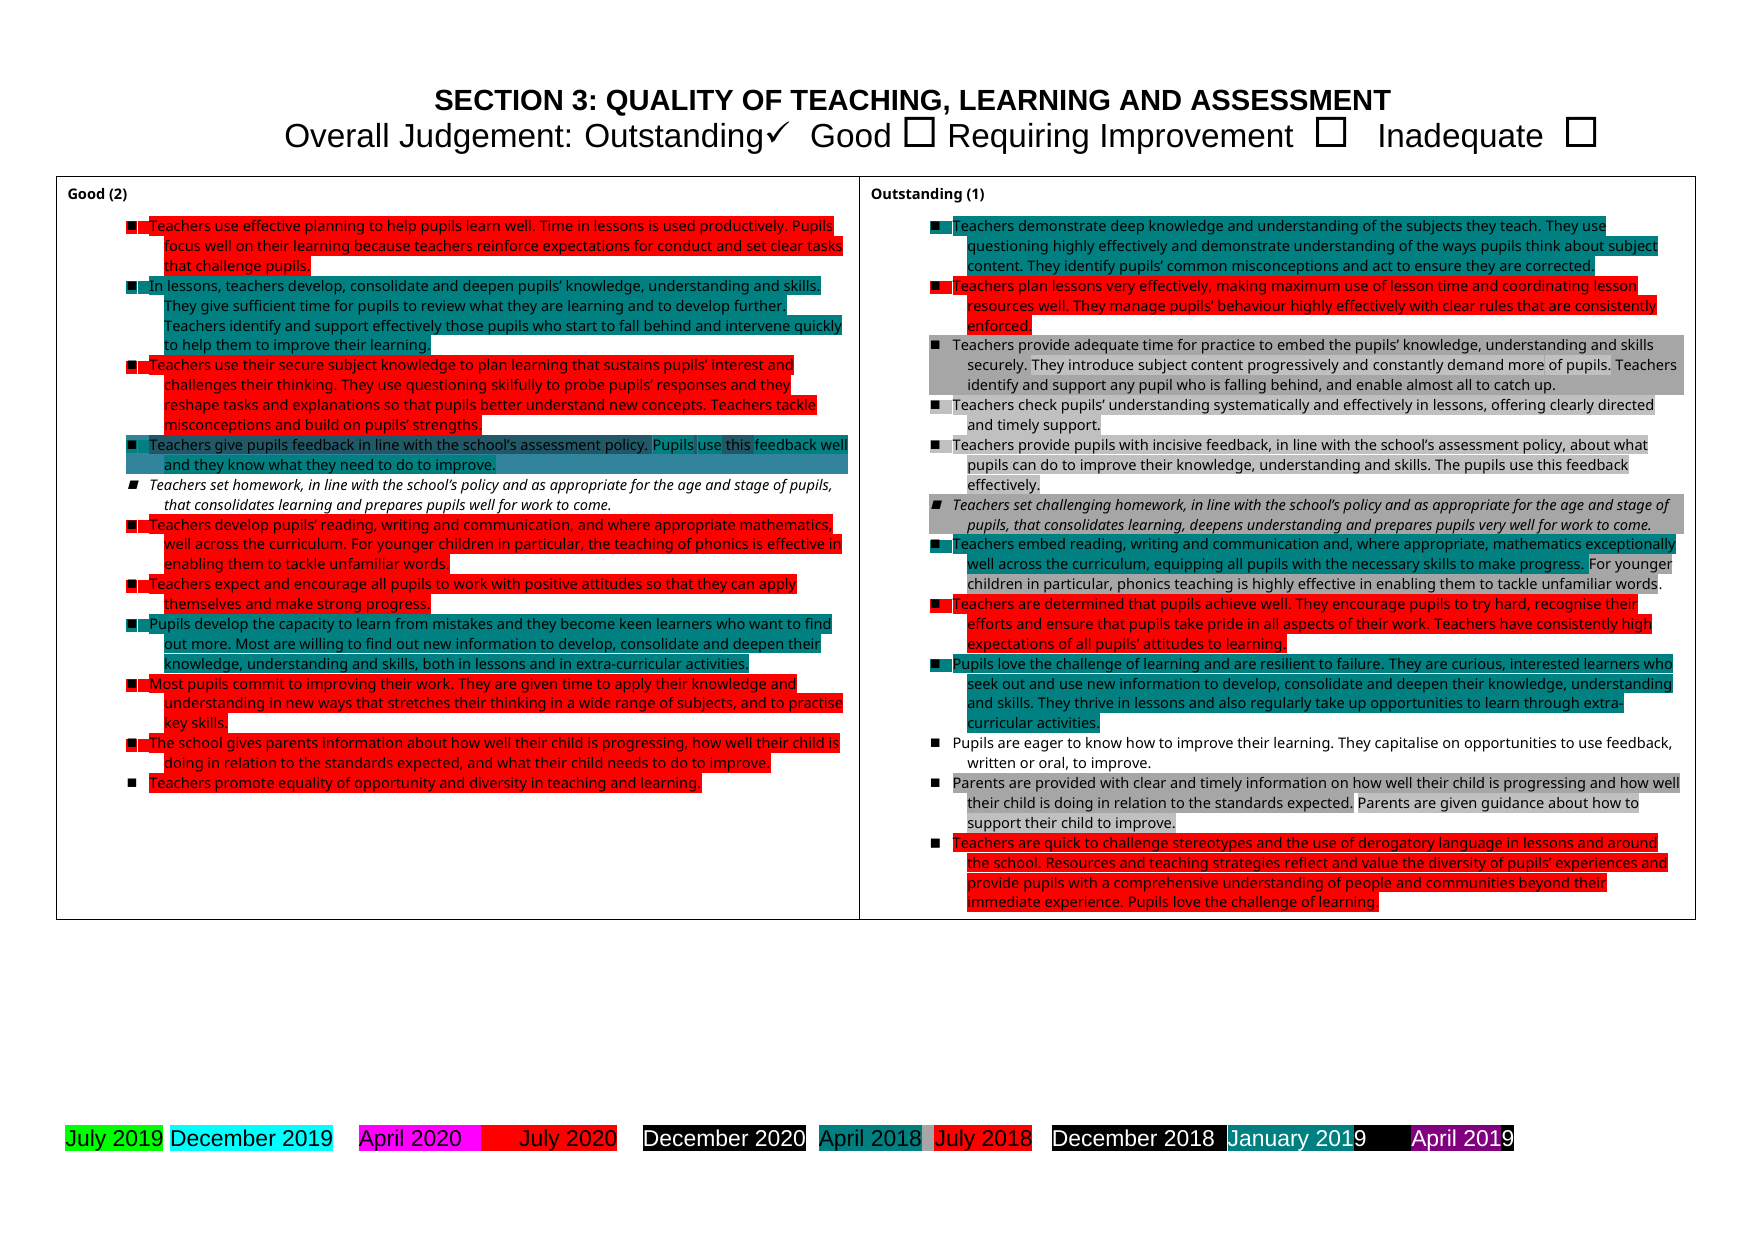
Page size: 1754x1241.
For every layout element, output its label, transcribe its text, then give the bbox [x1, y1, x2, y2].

table_header Good (2) Teachers use effective planning to help pupils learn well. Time in lessons is used productively. Pupils focus well on their learning because teachers reinforce expectations for conduct and set clear tasks that challenge pupils. In lessons, teachers develop, consolidate and deepen pupils’ knowledge, understanding and skills. They give sufficient time for pupils to review what they are learning and to develop further. Teachers identify and support effectively those pupils who start to fall behind and intervene quickly to help them to improve their learning. Teachers use their secure subject knowledge to plan learning that sustains pupils’ interest and challenges their thinking. They use questioning skilfully to probe pupils’ responses and they reshape tasks and explanations so that pupils better understand new concepts. Teachers tackle misconceptions and build on pupils’ strengths. Teachers give pupils feedback in line with the school’s assessment policy. Pupils use this feedback well and they know what they need to do to improve. Teachers set homework, in line with the school’s policy and as appropriate for the age and stage of pupils, that consolidates learning and prepares pupils well for work to come. Teachers develop pupils’ reading, writing and communication, and where appropriate mathematics, well across the curriculum. For younger children in particular, the teaching of phonics is effective in enabling them to tackle unfamiliar words. Teachers expect and encourage all pupils to work with positive attitudes so that they can apply themselves and make strong progress. Pupils develop the capacity to learn from mistakes and they become keen learners who want to find out more. Most are willing to find out new information to develop, consolidate and deepen their knowledge, understanding and skills, both in lessons and in extra-curricular activities. Most pupils commit to improving their work. They are given time to apply their knowledge and understanding in new ways that stretches their thinking in a wide range of subjects, and to practise key skills. The school gives parents information about how well their child is progressing, how well their child is doing in relation to the standards expected, and what their child needs to do to improve. Teachers promote equality of opportunity and diversity in teaching and learning. [57, 177, 859, 918]
text Overall Judgement: Outstanding Good Requiring Improvement Inadequate [89, 117, 1695, 157]
text SECTION 3: QUALITY OF TEACHING, LEARNING AND ASSESSMENT [359, 83, 1695, 117]
table_header Outstanding (1) Teachers demonstrate deep knowledge and understanding of the subjects they teach. They use questioning highly effectively and demonstrate understanding of the ways pupils think about subject content. They identify pupils’ common misconceptions and act to ensure they are corrected. Teachers plan lessons very effectively, making maximum use of lesson time and coordinating lesson resources well. They manage pupils’ behaviour highly effectively with clear rules that are consistently enforced. Teachers provide adequate time for practice to embed the pupils’ knowledge, understanding and skills securely. They introduce subject content progressively and constantly demand more of pupils. Teachers identify and support any pupil who is falling behind, and enable almost all to catch up. Teachers check pupils’ understanding systematically and effectively in lessons, offering clearly directed and timely support. Teachers provide pupils with incisive feedback, in line with the school’s assessment policy, about what pupils can do to improve their knowledge, understanding and skills. The pupils use this feedback effectively. Teachers set challenging homework, in line with the school’s policy and as appropriate for the age and stage of pupils, that consolidates learning, deepens understanding and prepares pupils very well for work to come. Teachers embed reading, writing and communication and, where appropriate, mathematics exceptionally well across the curriculum, equipping all pupils with the necessary skills to make progress. For younger children in particular, phonics teaching is highly effective in enabling them to tackle unfamiliar words. Teachers are determined that pupils achieve well. They encourage pupils to try hard, recognise their efforts and ensure that pupils take pride in all aspects of their work. Teachers have consistently high expectations of all pupils’ attitudes to learning. Pupils love the challenge of learning and are resilient to failure. They are curious, interested learners who seek out and use new information to develop, consolidate and deepen their knowledge, understanding and skills. They thrive in lessons and also regularly take up opportunities to learn through extra-curricular activities. Pupils are eager to know how to improve their learning. They capitalise on opportunities to use feedback, written or oral, to improve. Parents are provided with clear and timely information on how well their child is progressing and how well their child is doing in relation to the standards expected. Parents are given guidance about how to support their child to improve. Teachers are quick to challenge stereotypes and the use of derogatory language in lessons and around the school. Resources and teaching strategies reflect and value the diversity of pupils’ experiences and provide pupils with a comprehensive understanding of people and communities beyond their immediate experience. Pupils love the challenge of learning. [860, 177, 1695, 918]
